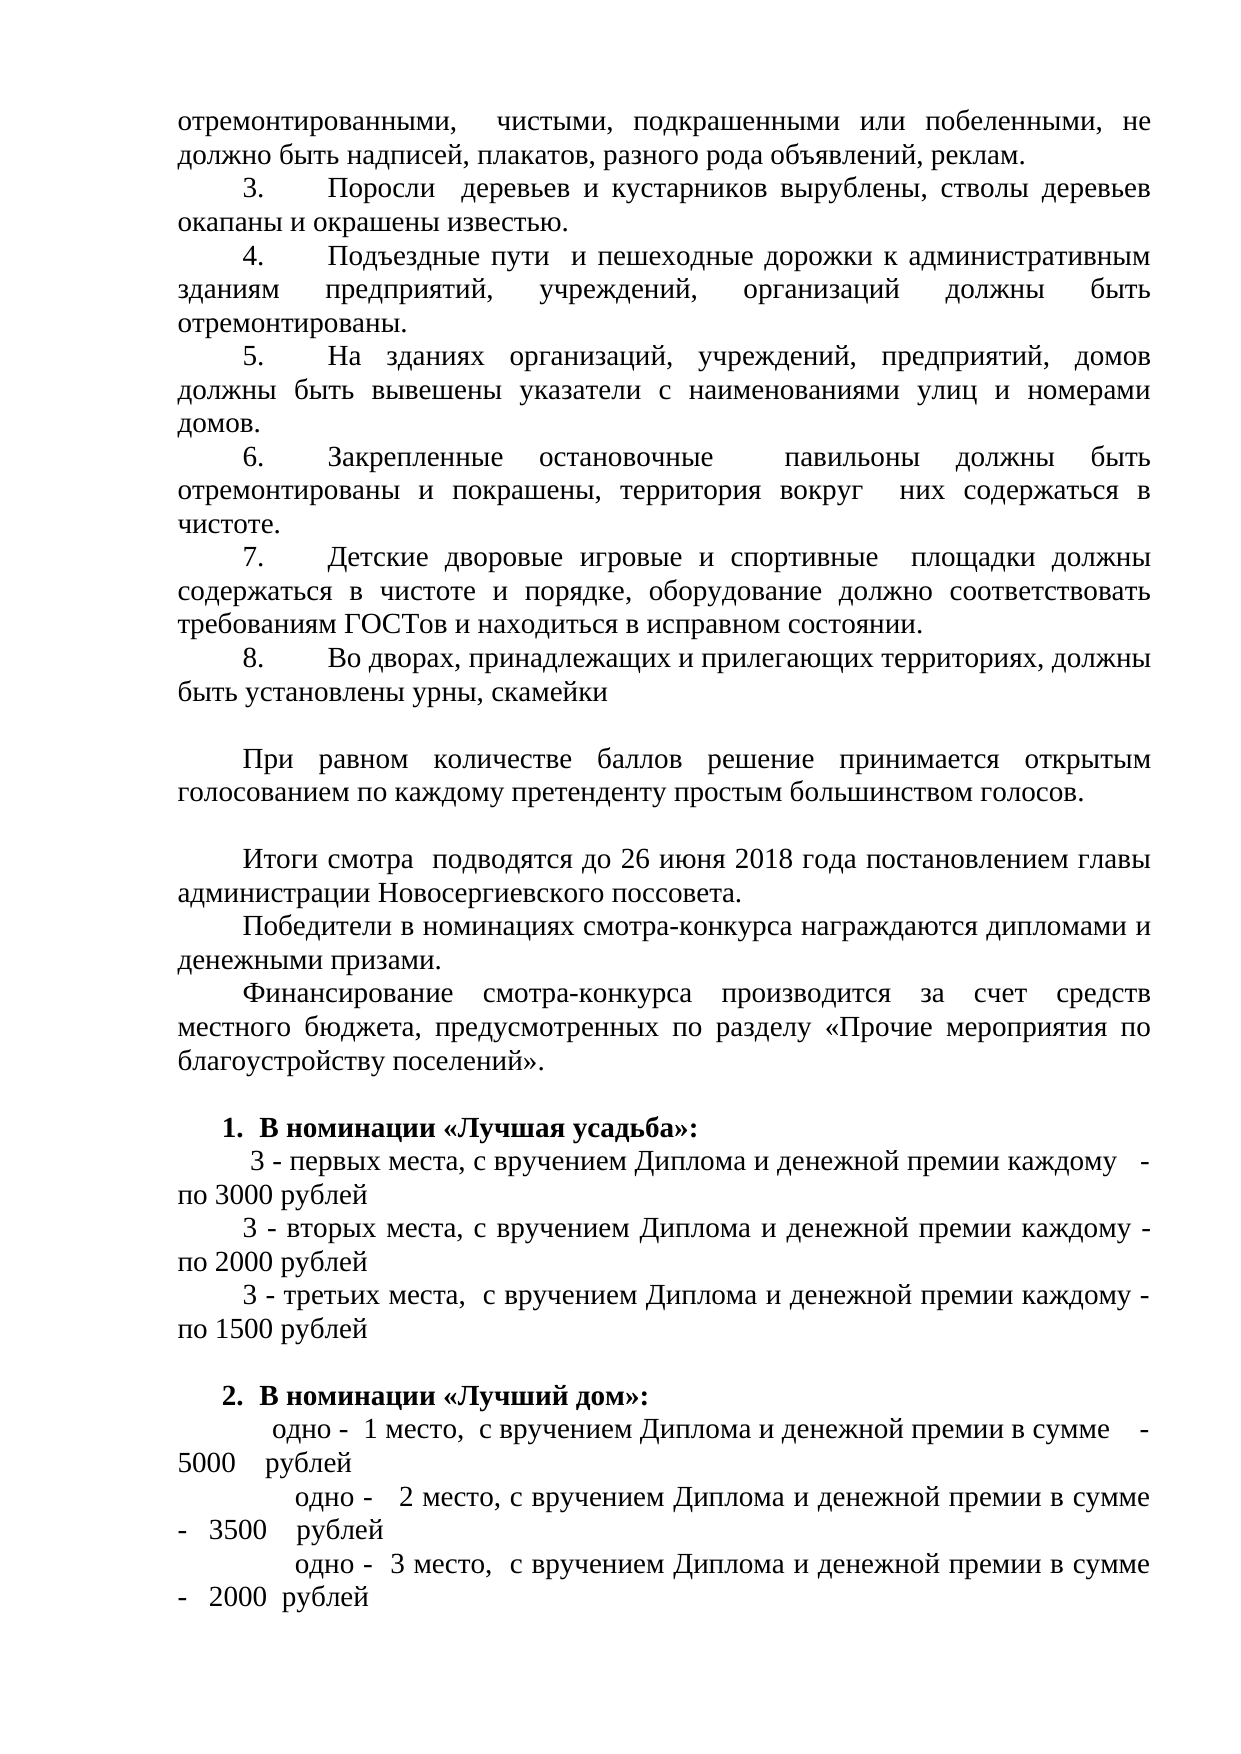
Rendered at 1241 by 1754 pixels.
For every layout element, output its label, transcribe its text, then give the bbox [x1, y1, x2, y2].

list На зданиях организаций, учреждений, предприятий, домов должны быть вывешены указатели с наименованиями улиц и номерами домов. [177, 338, 1152, 439]
text При равном количестве баллов решение принимается открытым голосованием по каждому претенденту простым большинством голосов. [177, 741, 1152, 808]
list Поросли деревьев и кустарников вырублены, стволы деревьев окапаны и окрашены известью. [177, 171, 1152, 238]
text 3 - третьих места, с вручением Диплома и денежной премии каждому - по 1500 рублей [177, 1277, 1152, 1344]
list Во дворах, принадлежащих и прилегающих территориях, должны быть установлены урны, скамейки [177, 640, 1152, 707]
text 3 - вторых места, с вручением Диплома и денежной премии каждому - по 2000 рублей [177, 1210, 1152, 1277]
list В номинации «Лучшая усадьба»: [222, 1110, 1152, 1143]
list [177, 103, 1152, 171]
text 3 - первых места, с вручением Диплома и денежной премии каждому - по 3000 рублей [177, 1143, 1152, 1210]
list Закрепленные остановочные павильоны должны быть отремонтированы и покрашены, территория вокруг них содержаться в чистоте. [177, 439, 1152, 539]
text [177, 1412, 1152, 1479]
text Итоги смотра подводятся до 26 июня 2018 года постановлением главы администрации Новосергиевского поссовета. [177, 841, 1152, 908]
list В номинации «Лучший дом»: [222, 1378, 1152, 1412]
text Финансирование смотра-конкурса производится за счет средств местного бюджета, предусмотренных по разделу «Прочие мероприятия по благоустройству поселений». [177, 976, 1152, 1076]
text Победители в номинациях смотра-конкурса награждаются дипломами и денежными призами. [177, 908, 1152, 976]
list Подъездные пути и пешеходные дорожки к административным зданиям предприятий, учреждений, организаций должны быть отремонтированы. [177, 238, 1152, 338]
text одно - 2 место, с вручением Диплома и денежной премии в сумме - 3500 рублей [177, 1479, 1152, 1546]
list Детские дворовые игровые и спортивные площадки должны содержаться в чистоте и порядке, оборудование должно соответствовать требованиям ГОСТов и находиться в исправном состоянии. [177, 539, 1152, 640]
text одно - 3 место, с вручением Диплома и денежной премии в сумме - 2000 рублей [177, 1546, 1152, 1613]
